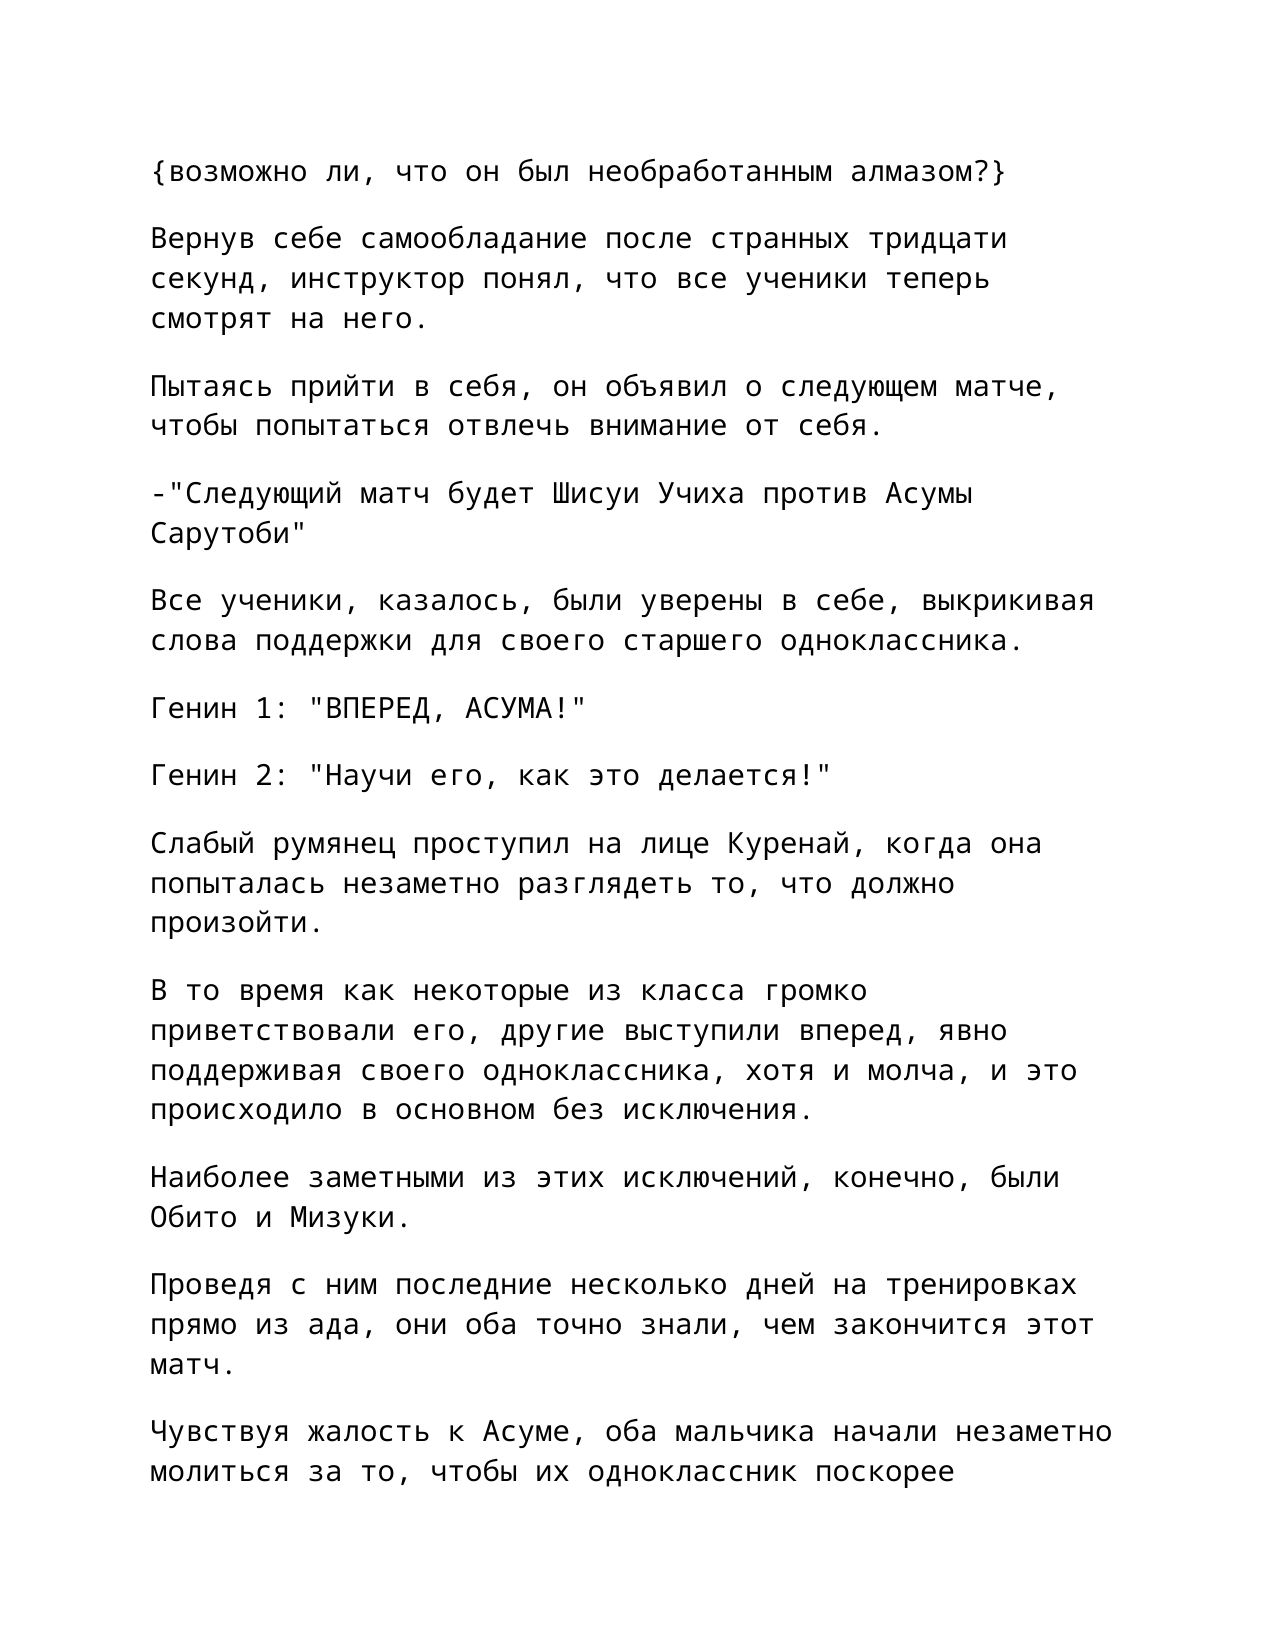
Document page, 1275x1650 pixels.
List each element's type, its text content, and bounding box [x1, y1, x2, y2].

text Пытаясь прийти в себя, он объявил о следующем матче, чтобы попытаться отвлечь внимание от себя. [150, 365, 1125, 444]
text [150, 1411, 1125, 1490]
text Проведя с ним последние несколько дней на тренировках прямо из ада, они оба точно знали, чем закончится этот матч. [150, 1264, 1125, 1383]
text Все ученики, казалось, были уверены в себе, выкрикивая слова поддержки для своего старшего одноклассника. [150, 579, 1125, 659]
text Генин 2: "Научи его, как это делается!" [150, 755, 1125, 794]
text Генин 1: "ВПЕРЕД, АСУМА!" [150, 687, 1125, 727]
text -"Следующий матч будет Шисуи Учиха против Асумы Сарутоби" [150, 472, 1125, 552]
text Вернув себе самообладание после странных тридцати секунд, инструктор понял, что все ученики теперь смотрят на него. [150, 218, 1125, 337]
text {возможно ли, что он был необработанным алмазом?} [150, 150, 1125, 190]
text Слабый румянец проступил на лице Куренай, когда она попыталась незаметно разглядеть то, что должно произойти. [150, 822, 1125, 941]
text В то время как некоторые из класса громко приветствовали его, другие выступили вперед, явно поддерживая своего одноклассника, хотя и молча, и это происходило в основном без исключения. [150, 969, 1125, 1128]
text Наиболее заметными из этих исключений, конечно, были Обито и Мизуки. [150, 1156, 1125, 1236]
